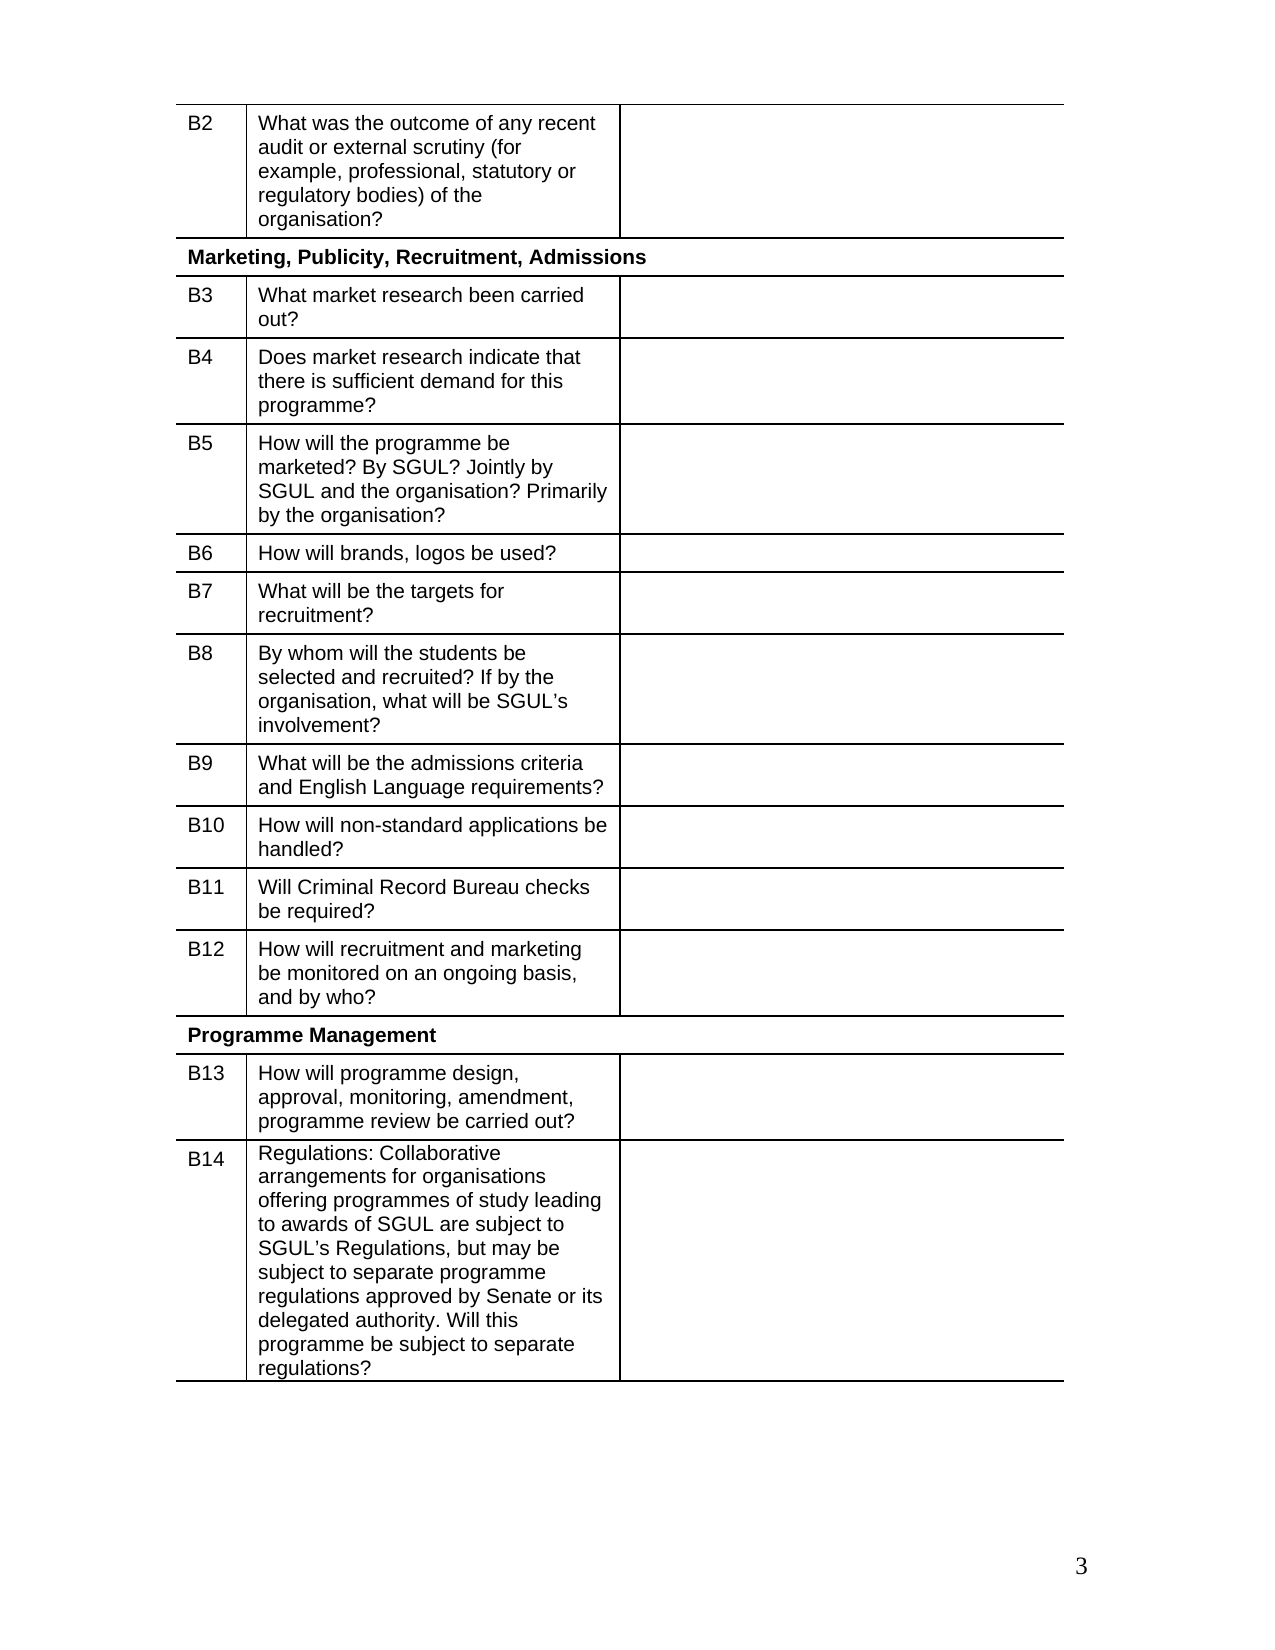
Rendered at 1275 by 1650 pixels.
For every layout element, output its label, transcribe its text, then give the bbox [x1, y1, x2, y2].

table_cell [621, 1141, 1064, 1380]
table_cell [621, 635, 1064, 743]
table_cell [621, 1055, 1064, 1139]
table_cell Programme Management [176, 1017, 1064, 1053]
table_cell B5 [176, 425, 246, 533]
table_cell Marketing, Publicity, Recruitment, Admissions [176, 239, 1064, 275]
table_cell [621, 573, 1064, 633]
table_cell What will be the targets for recruitment? [247, 573, 619, 633]
table_cell Does market research indicate that there is sufficient demand for this programme? [247, 339, 619, 423]
table_cell B10 [176, 807, 246, 867]
table_cell [621, 339, 1064, 423]
table_cell B6 [176, 535, 246, 571]
table_cell B11 [176, 869, 246, 929]
table_cell [621, 931, 1064, 1015]
table_cell What will be the admissions criteria and English Language requirements? [247, 745, 619, 805]
table_cell B4 [176, 339, 246, 423]
table_cell How will the programme be marketed? By SGUL? Jointly by SGUL and the organisation? Primarily by the organisation? [247, 425, 619, 533]
table_cell By whom will the students be selected and recruited? If by the organisation, what will be SGUL’s involvement? [247, 635, 619, 743]
table_cell What market research been carried out? [247, 277, 619, 337]
table_cell B8 [176, 635, 246, 743]
table_cell [621, 745, 1064, 805]
table_cell Will Criminal Record Bureau checks be required? [247, 869, 619, 929]
table_cell [621, 807, 1064, 867]
table_cell What was the outcome of any recent audit or external scrutiny (for example, professional, statutory or regulatory bodies) of the organisation? [247, 105, 619, 237]
table_cell B3 [176, 277, 246, 337]
table_cell B13 [176, 1055, 246, 1139]
table_cell How will non-standard applications be handled? [247, 807, 619, 867]
table_cell How will programme design, approval, monitoring, amendment, programme review be carried out? [247, 1055, 619, 1139]
table_cell [621, 277, 1064, 337]
table_cell [621, 425, 1064, 533]
table_cell [621, 105, 1064, 237]
table_cell B14 [176, 1141, 246, 1380]
table_cell How will recruitment and marketing be monitored on an ongoing basis, and by who? [247, 931, 619, 1015]
table_cell Regulations: Collaborative arrangements for organisations offering programmes of study leading to awards of SGUL are subject to SGUL’s Regulations, but may be subject to separate programme regulations approved by Senate or its delegated authority. Will this programme be subject to separate regulations? [247, 1141, 619, 1380]
table_cell How will brands, logos be used? [247, 535, 619, 571]
table_cell B12 [176, 931, 246, 1015]
table_cell [621, 869, 1064, 929]
table_cell [621, 535, 1064, 571]
table_cell B9 [176, 745, 246, 805]
table_cell B7 [176, 573, 246, 633]
table_cell B2 [176, 105, 246, 237]
